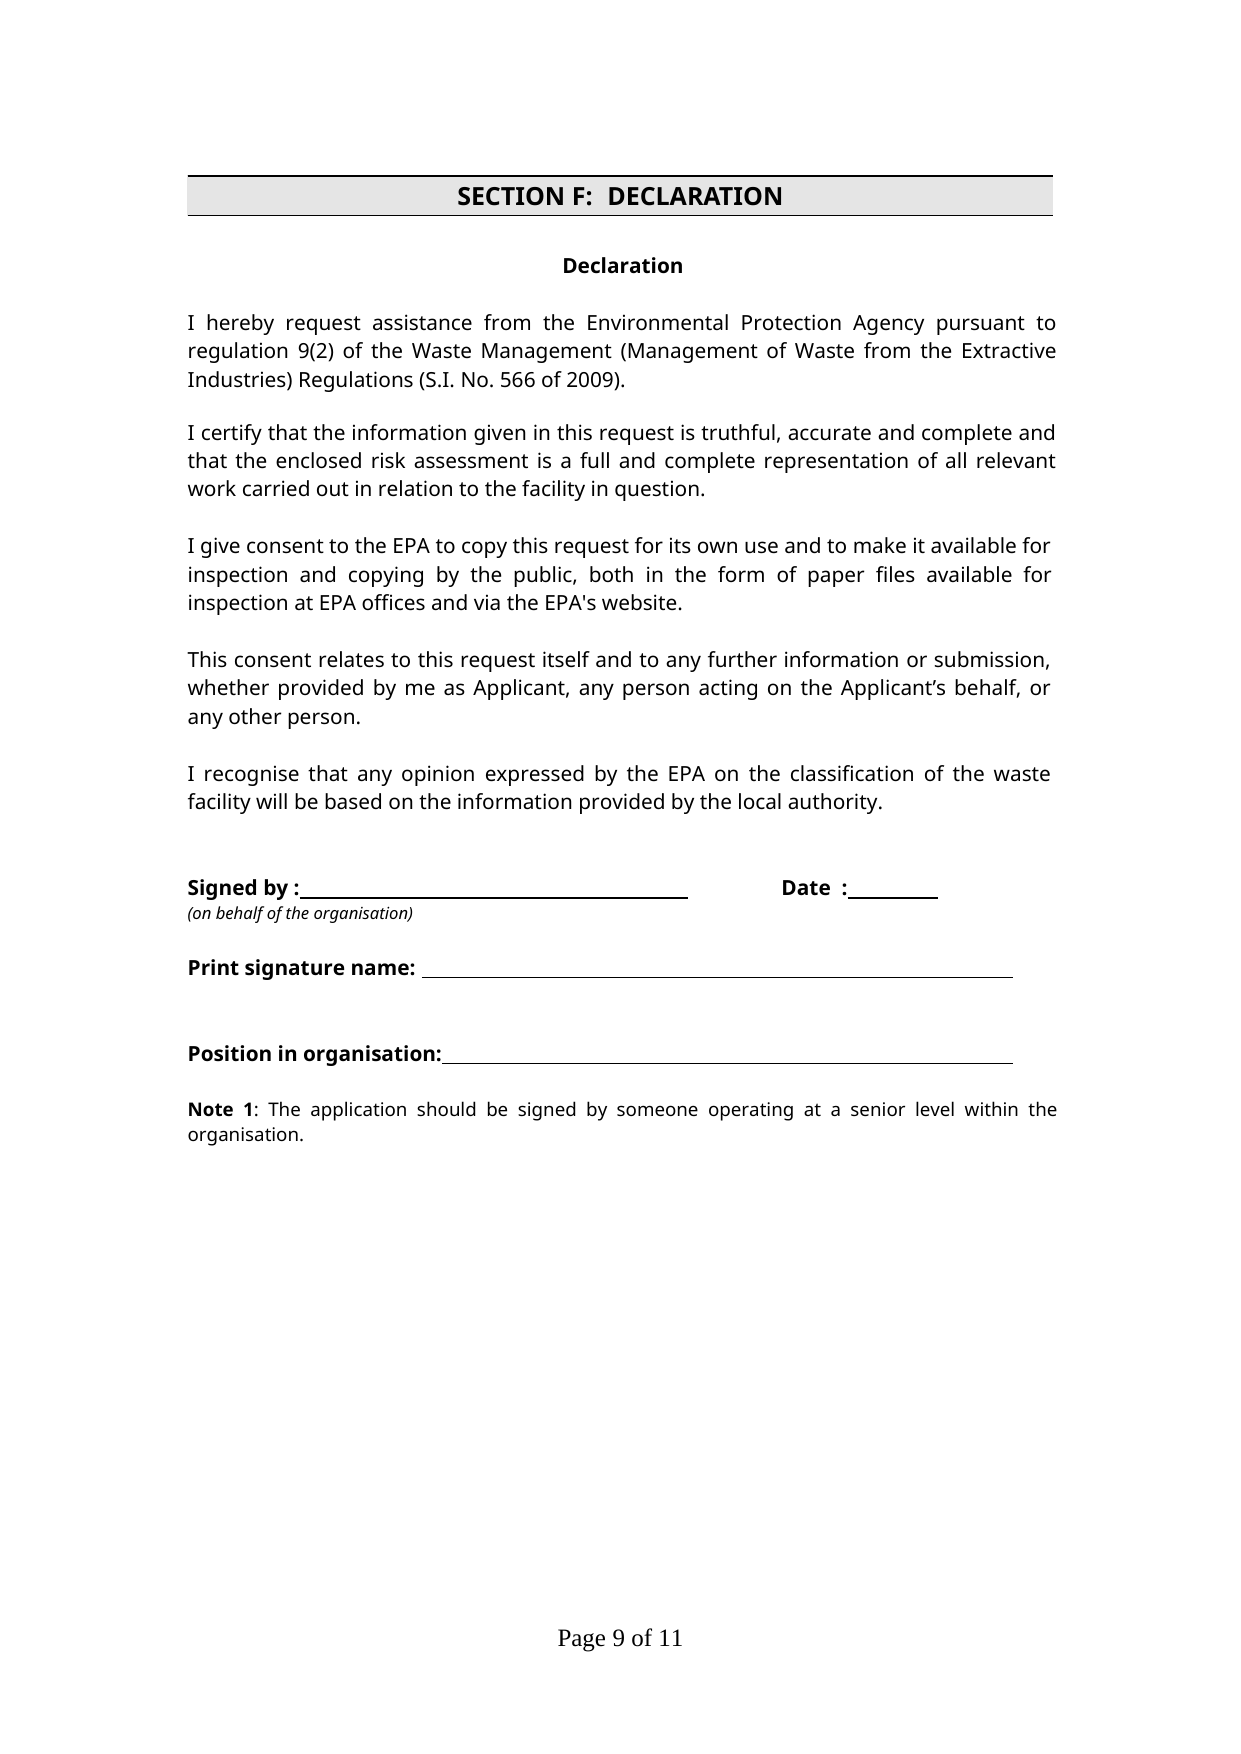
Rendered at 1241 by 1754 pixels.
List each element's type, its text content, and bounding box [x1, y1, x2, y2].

text I give consent to the EPA to copy this request for its own use and to make it available for inspection and copying by the public, both in the form of paper files available for inspection at EPA offices and via the EPA's website. [187, 531, 1053, 617]
text I recognise that any opinion expressed by the EPA on the classification of the waste facility will be based on the information provided by the local authority. [187, 759, 1053, 816]
text Position in organisation: [187, 1039, 1058, 1067]
text This consent relates to this request itself and to any further information or submission, whether provided by me as Applicant, any person acting on the Applicant’s behalf, or any other person. [187, 645, 1053, 730]
text Declaration [187, 251, 1058, 280]
text (on behalf of the organisation) [187, 902, 1058, 924]
text Signed by : Date : [187, 873, 1058, 902]
text Note 1: The application should be signed by someone operating at a senior level within the organisation. [187, 1096, 1058, 1147]
text I certify that the information given in this request is truthful, accurate and complete and that the enclosed risk assessment is a full and complete representation of all relevant work carried out in relation to the facility in question. [187, 418, 1058, 503]
text I hereby request assistance from the Environmental Protection Agency pursuant to regulation 9(2) of the Waste Management (Management of Waste from the Extractive Industries) Regulations (S.I. No. 566 of 2009). [187, 308, 1058, 393]
text Print signature name: [187, 953, 1058, 982]
subtitle SECTION F: DECLARATION [187, 176, 1053, 216]
